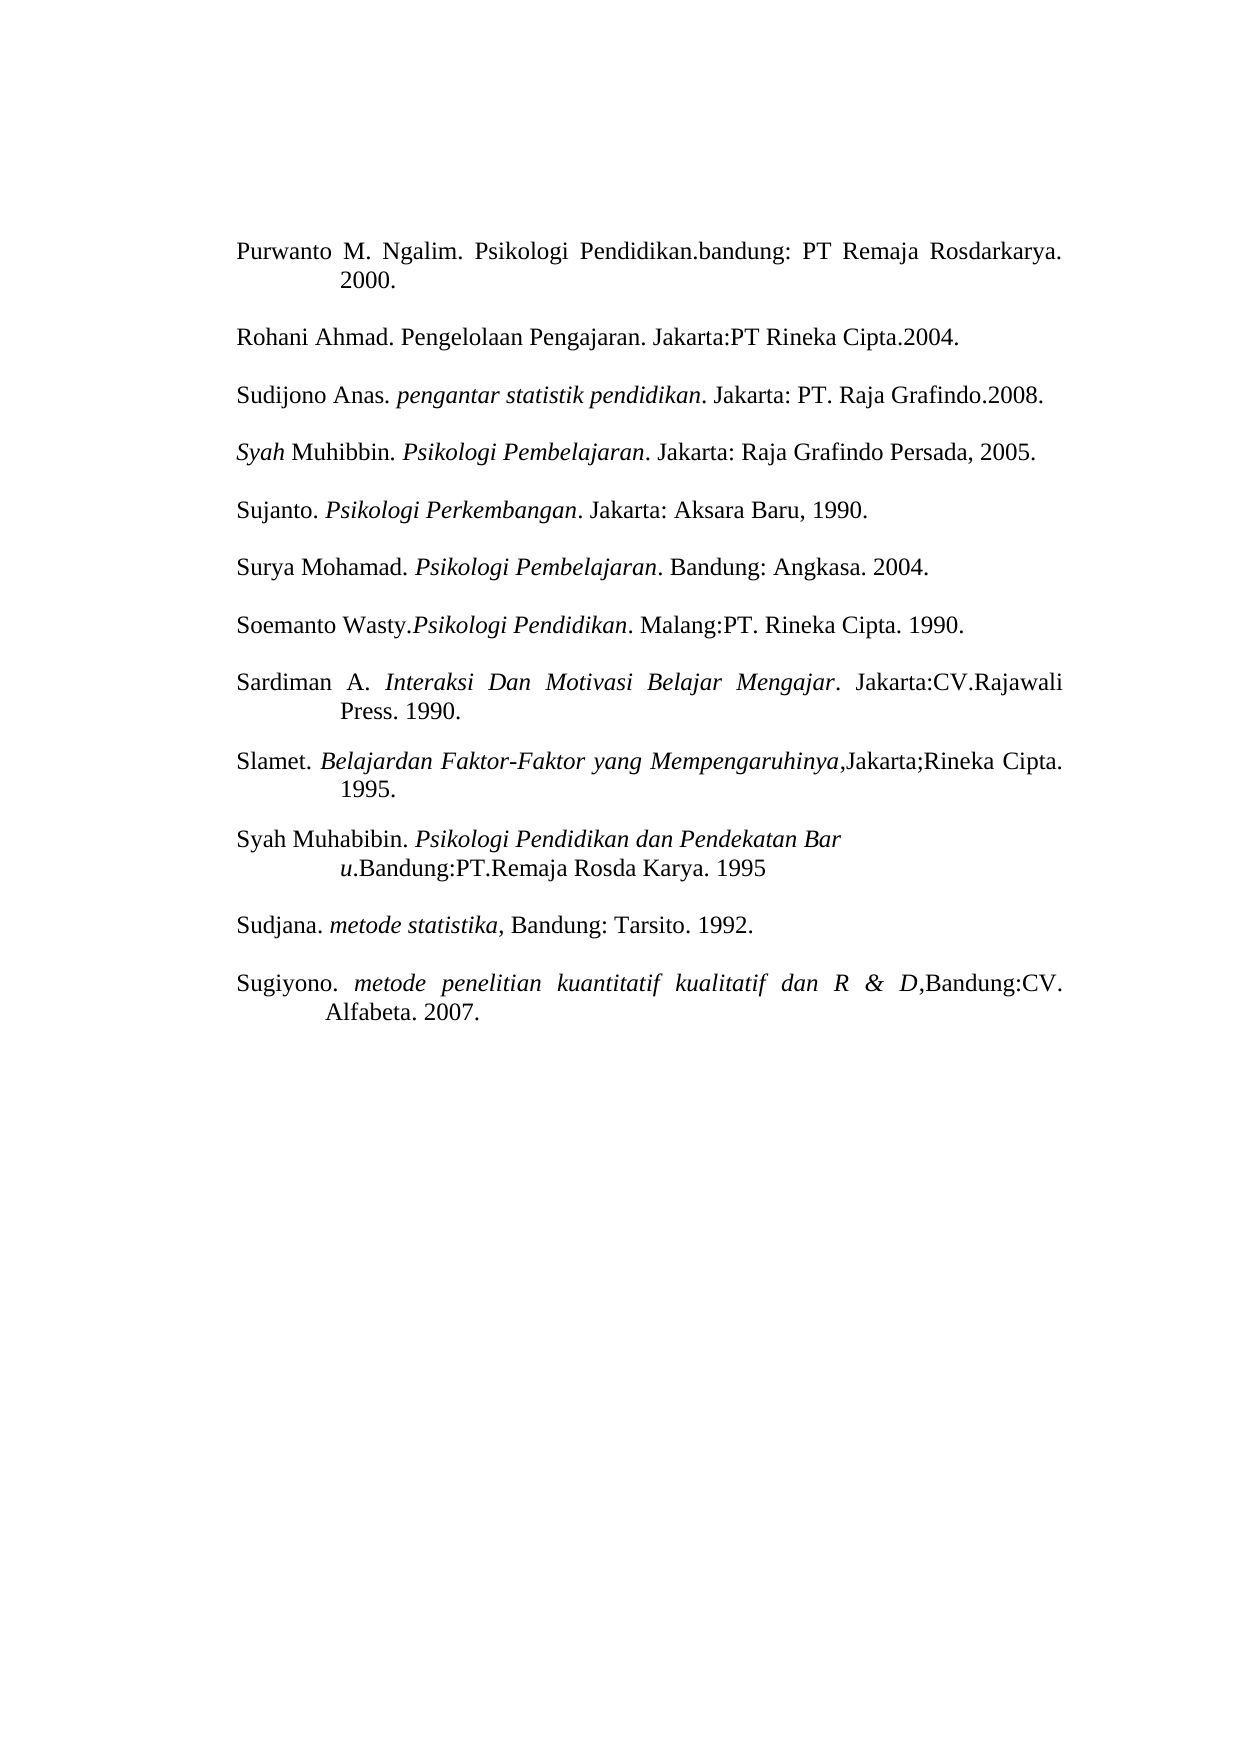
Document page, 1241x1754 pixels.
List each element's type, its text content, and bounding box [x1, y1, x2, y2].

text Syah Muhibbin. Psikologi Pembelajaran. Jakarta: Raja Grafindo Persada, 2005. [236, 437, 1063, 466]
text Purwanto M. Ngalim. Psikologi Pendidikan.bandung: PT Remaja Rosdarkarya. 2000. [236, 236, 1063, 294]
text Sujanto. Psikologi Perkembangan. Jakarta: Aksara Baru, 1990. [236, 495, 1063, 524]
text Syah Muhabibin. Psikologi Pendidikan dan Pendekatan Baru.Bandung:PT.Remaja Rosda Karya. 1995 [236, 824, 1063, 882]
text Surya Mohamad. Psikologi Pembelajaran. Bandung: Angkasa. 2004. [236, 552, 1063, 581]
text Soemanto Wasty.Psikologi Pendidikan. Malang:PT. Rineka Cipta. 1990. [236, 610, 1063, 639]
text Slamet. Belajardan Faktor-Faktor yang Mempengaruhinya,Jakarta;Rineka Cipta. 1995. [236, 746, 1063, 803]
text Sardiman A. Interaksi Dan Motivasi Belajar Mengajar. Jakarta:CV.Rajawali Press. 1990. [236, 667, 1063, 725]
text Sugiyono. metode penelitian kuantitatif kualitatif dan R & D,Bandung:CV. Alfabeta. 2007. [236, 968, 1063, 1025]
text Rohani Ahmad. Pengelolaan Pengajaran. Jakarta:PT Rineka Cipta.2004. [236, 322, 1063, 351]
text Sudijono Anas. pengantar statistik pendidikan. Jakarta: PT. Raja Grafindo.2008. [236, 380, 1063, 409]
text Sudjana. metode statistika, Bandung: Tarsito. 1992. [236, 910, 1063, 939]
